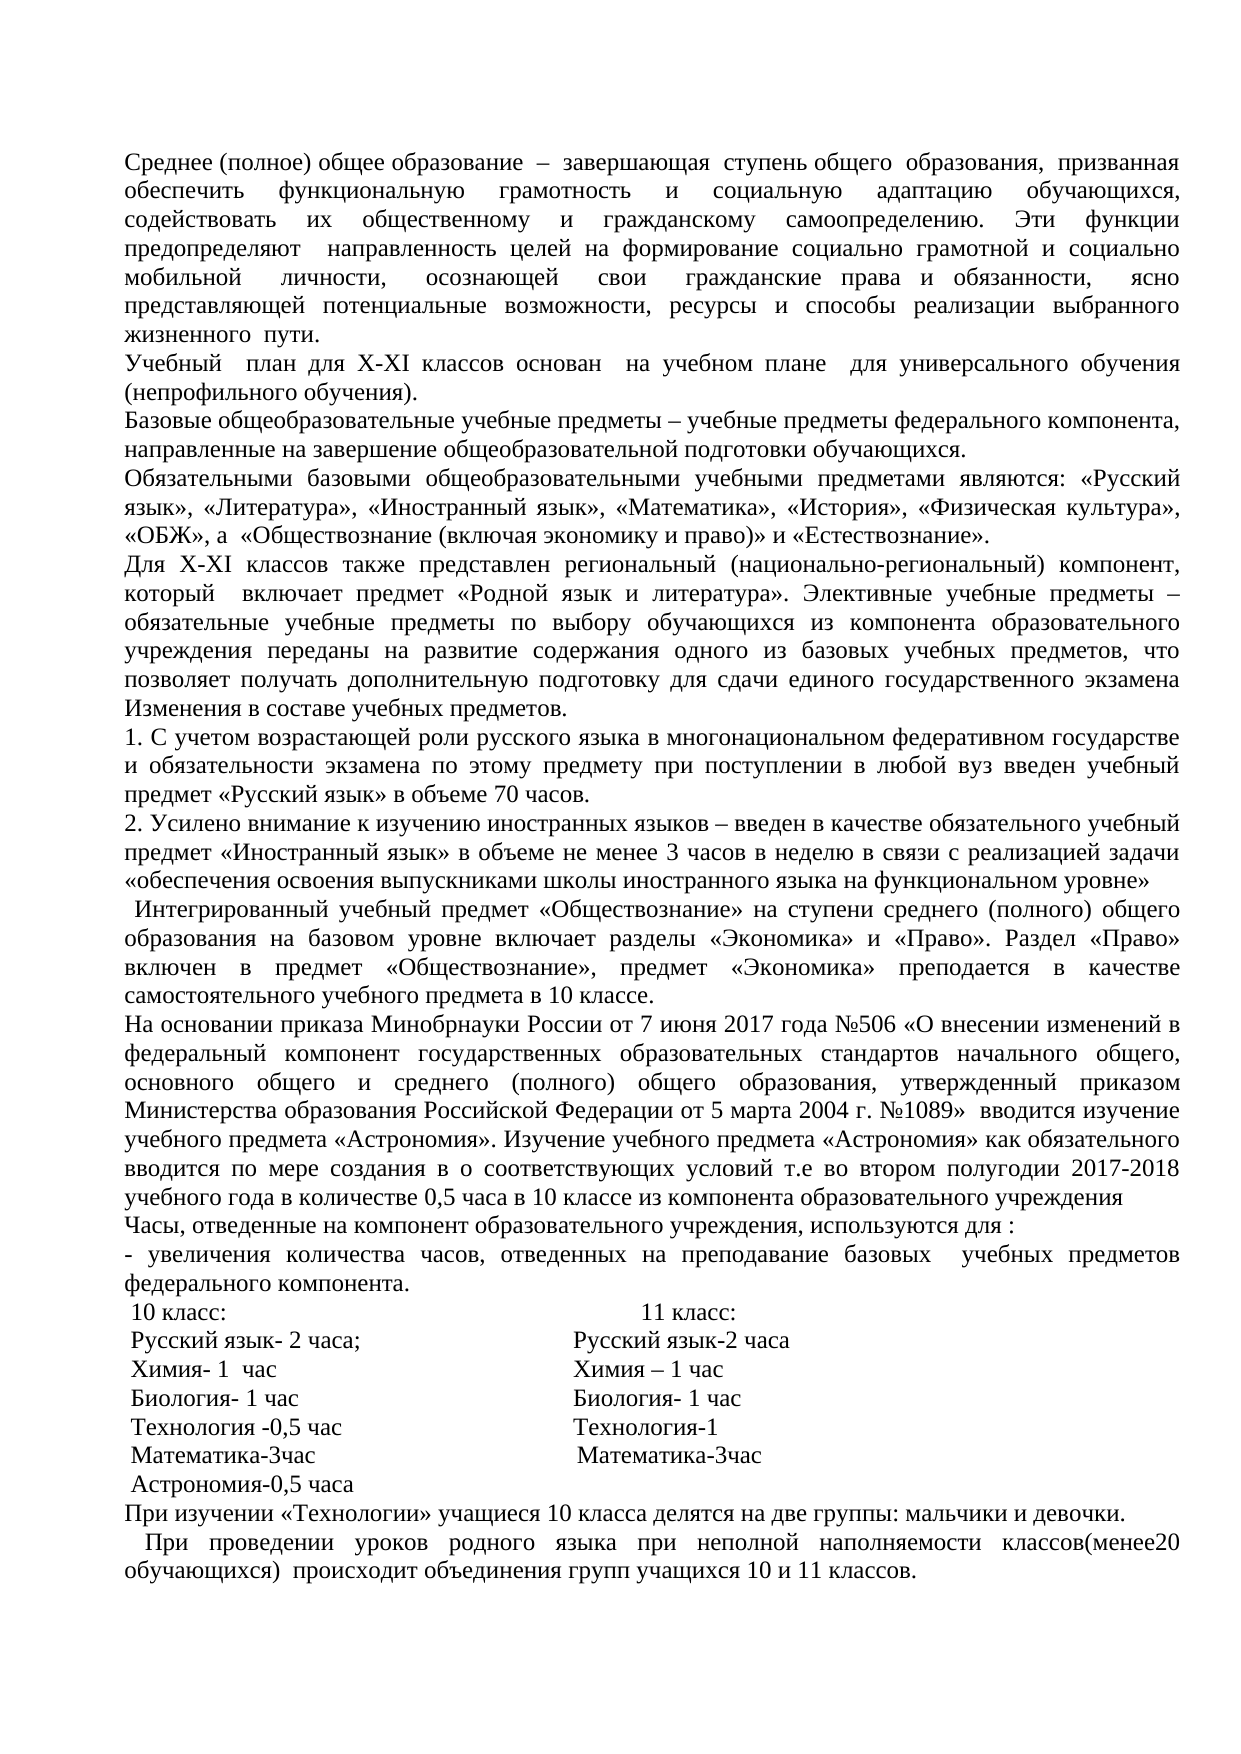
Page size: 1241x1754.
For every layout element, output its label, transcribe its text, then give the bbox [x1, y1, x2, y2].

text Среднее (полное) общее образование – завершающая ступень общего образования, призванная обеспечить функциональную грамотность и социальную адаптацию обучающихся, содействовать их общественному и гражданскому самоопределению. Эти функции предопределяют направленность целей на формирование социально грамотной и социально мобильной личности, осознающей свои гражданские права и обязанности, ясно представляющей потенциальные возможности, ресурсы и способы реализации выбранного жизненного пути. [124, 147, 1181, 348]
text - увеличения количества часов, отведенных на преподавание базовых учебных предметов федерального компонента. [124, 1239, 1181, 1297]
text Биология- 1 час Биология- 1 час [124, 1383, 1181, 1412]
text Математика-3час Математика-3час [124, 1441, 1181, 1469]
text Русский язык- 2 часа; Русский язык-2 часа [124, 1326, 1181, 1354]
text Астрономия-0,5 часа [124, 1469, 1181, 1498]
text 10 класс: 11 класс: [124, 1297, 1181, 1326]
text Интегрированный учебный предмет «Обществознание» на ступени среднего (полного) общего образования на базовом уровне включает разделы «Экономика» и «Право». Раздел «Право» включен в предмет «Обществознание», предмет «Экономика» преподается в качестве самостоятельного учебного предмета в 10 классе. [124, 894, 1181, 1009]
text Часы, отведенные на компонент образовательного учреждения, используются для : [124, 1211, 1181, 1239]
text При проведении уроков родного языка при неполной наполняемости классов(менее20 обучающихся) происходит объединения групп учащихся 10 и 11 классов. [124, 1527, 1181, 1584]
text Обязательными базовыми общеобразовательными учебными предметами являются: «Русский язык», «Литература», «Иностранный язык», «Математика», «История», «Физическая культура», «ОБЖ», а «Обществознание (включая экономику и право)» и «Естествознание». [124, 463, 1181, 549]
text 2. Усилено внимание к изучению иностранных языков – введен в качестве обязательного учебный предмет «Иностранный язык» в объеме не менее 3 часов в неделю в связи с реализацией задачи «обеспечения освоения выпускниками школы иностранного языка на функциональном уровне» [124, 808, 1181, 894]
text Химия- 1 час Химия – 1 час [124, 1354, 1181, 1383]
text Технология -0,5 час Технология-1 [124, 1412, 1181, 1441]
text На основании приказа Минобрнауки России от 7 июня 2017 года №506 «О внесении изменений в федеральный компонент государственных образовательных стандартов начального общего, основного общего и среднего (полного) общего образования, утвержденный приказом Министерства образования Российской Федерации от 5 марта 2004 г. №1089» вводится изучение учебного предмета «Астрономия». Изучение учебного предмета «Астрономия» как обязательного вводится по мере создания в о соответствующих условий т.е во втором полугодии 2017-2018 учебного года в количестве 0,5 часа в 10 классе из компонента образовательного учреждения [124, 1009, 1181, 1211]
text Для X-XI классов также представлен региональный (национально-региональный) компонент, который включает предмет «Родной язык и литература». Элективные учебные предметы – обязательные учебные предметы по выбору обучающихся из компонента образовательного учреждения переданы на развитие содержания одного из базовых учебных предметов, что позволяет получать дополнительную подготовку для сдачи единого государственного экзамена Изменения в составе учебных предметов. [124, 549, 1181, 722]
text 1. С учетом возрастающей роли русского языка в многонациональном федеративном государстве и обязательности экзамена по этому предмету при поступлении в любой вуз введен учебный предмет «Русский язык» в объеме 70 часов. [124, 722, 1181, 808]
text При изучении «Технологии» учащиеся 10 класса делятся на две группы: мальчики и девочки. [124, 1498, 1181, 1527]
text Базовые общеобразовательные учебные предметы – учебные предметы федерального компонента, направленные на завершение общеобразовательной подготовки обучающихся. [124, 406, 1181, 463]
text Учебный план для X-XI классов основан на учебном плане для универсального обучения (непрофильного обучения). [124, 348, 1181, 406]
